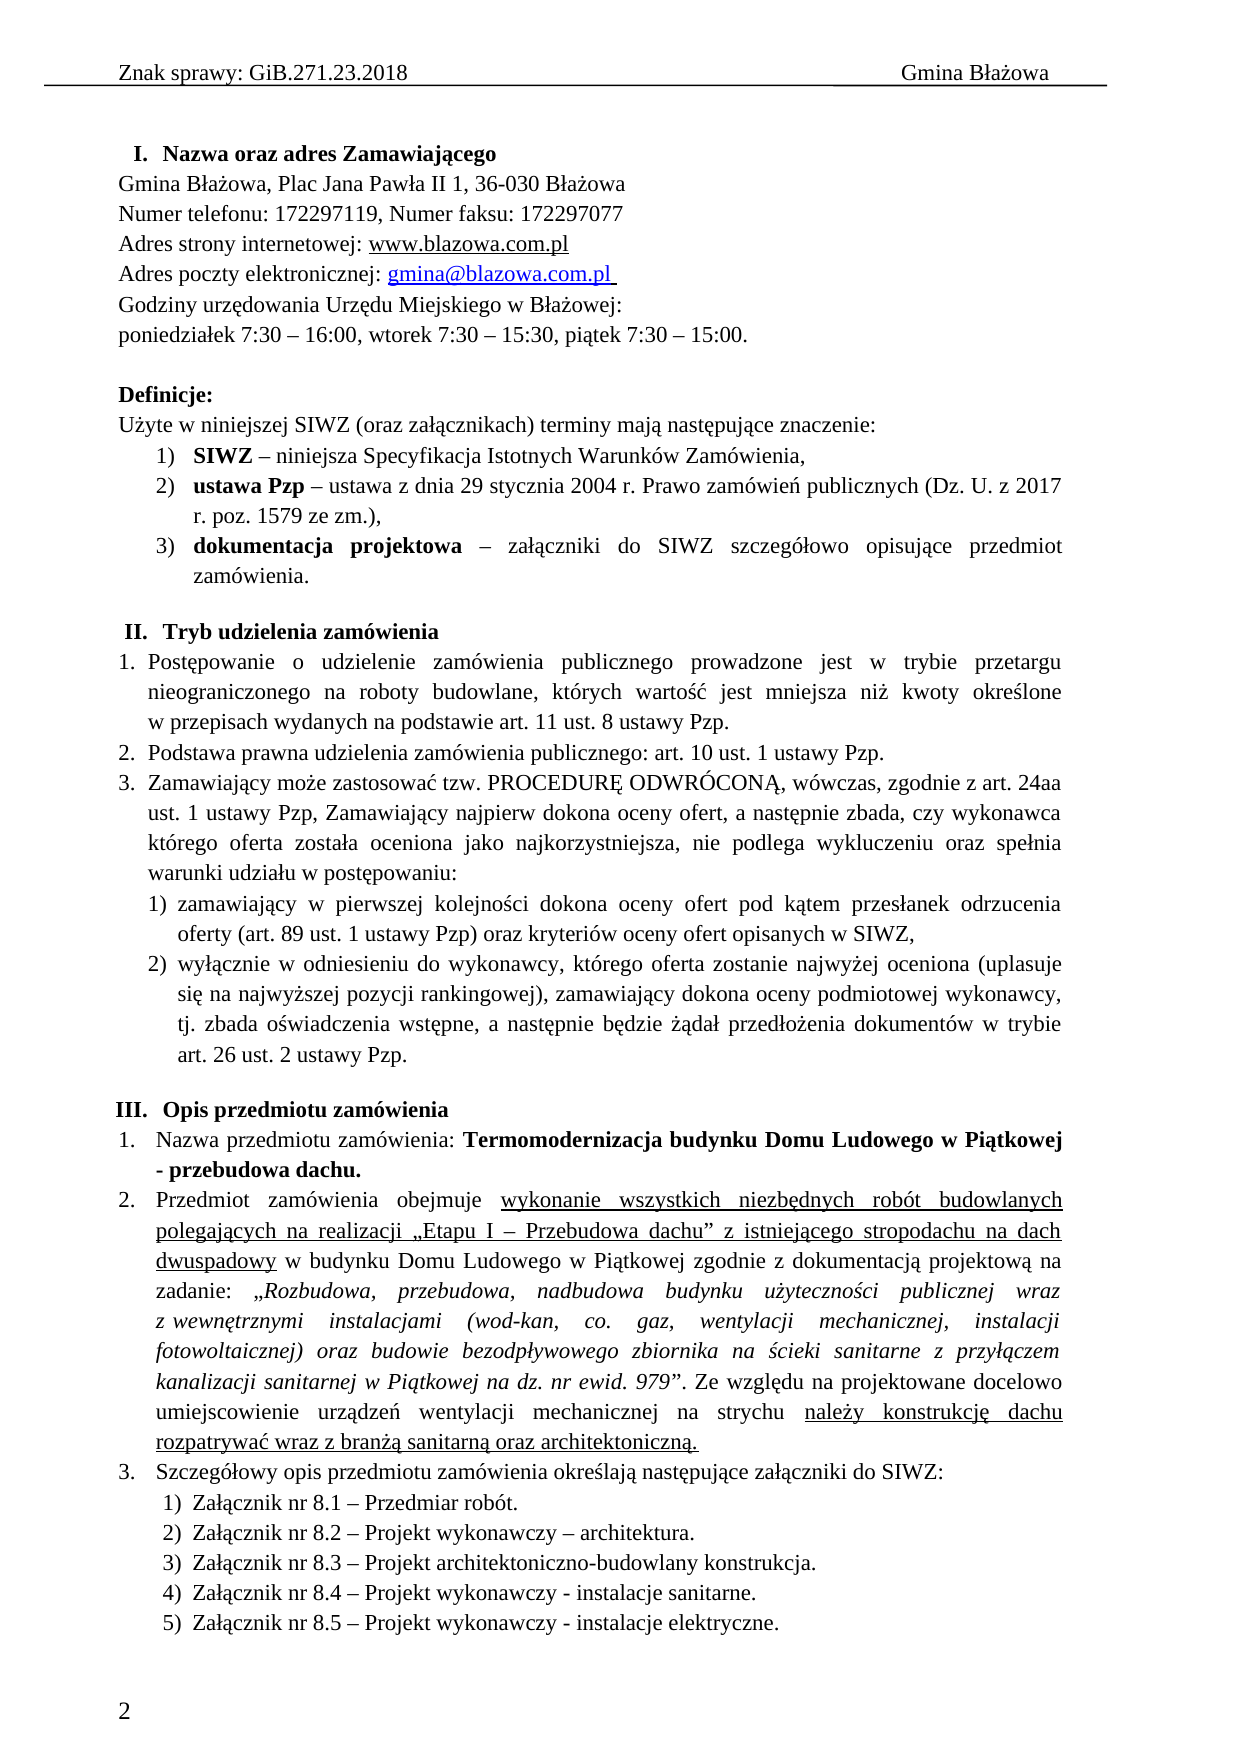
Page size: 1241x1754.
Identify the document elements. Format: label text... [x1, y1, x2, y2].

text Adres poczty elektronicznej: gmina@blazowa.com.pl [118, 260, 1063, 287]
list Podstawa prawna udzielenia zamówienia publicznego: art. 10 ust. 1 ustawy Pzp. [118, 738, 1063, 765]
text poniedziałek 7:30 – 16:00, wtorek 7:30 – 15:30, piątek 7:30 – 15:00. [118, 321, 1063, 347]
list dokumentacja projektowa – załączniki do SIWZ szczegółowo opisujące przedmiot zamówienia. [156, 532, 1063, 589]
list Załącznik nr 8.4 – Projekt wykonawczy - instalacje sanitarne. [162, 1579, 1063, 1606]
text Definicje: [118, 381, 1063, 408]
list Przedmiot zamówienia obejmuje wykonanie wszystkich niezbędnych robót budowlanych polegających na realizacji „Etapu I – Przebudowa dachu” z istniejącego stropodachu na dach dwuspadowy w budynku Domu Ludowego w Piątkowej zgodnie z dokumentacją projektową na zadanie: „Rozbudowa, przebudowa, nadbudowa budynku użyteczności publicznej wraz z wewnętrznymi instalacjami (wod-kan, co. gaz, wentylacji mechanicznej, instalacji fotowoltaicznej) oraz budowie bezodpływowego zbiornika na ścieki sanitarne z przyłączem kanalizacji sanitarnej w Piątkowej na dz. nr ewid. 979”. Ze względu na projektowane docelowo umiejscowienie urządzeń wentylacji mechanicznej na strychu należy konstrukcję dachu rozpatrywać wraz z branżą sanitarną oraz architektoniczną. [118, 1186, 1063, 1454]
list wyłącznie w odniesieniu do wykonawcy, którego oferta zostanie najwyżej oceniona (uplasuje się na najwyższej pozycji rankingowej), zamawiający dokona oceny podmiotowej wykonawcy, tj. zbada oświadczenia wstępne, a następnie będzie żądał przedłożenia dokumentów w trybie art. 26 ust. 2 ustawy Pzp. [148, 950, 1063, 1067]
subtitle Nazwa oraz adres Zamawiającego [148, 139, 1063, 166]
subtitle Opis przedmiotu zamówienia [148, 1096, 1063, 1122]
list Szczegółowy opis przedmiotu zamówienia określają następujące załączniki do SIWZ: [118, 1458, 1063, 1485]
list Postępowanie o udzielenie zamówienia publicznego prowadzone jest w trybie przetargu nieograniczonego na roboty budowlane, których wartość jest mniejsza niż kwoty określone w przepisach wydanych na podstawie art. 11 ust. 8 ustawy Pzp. [118, 648, 1063, 735]
text Użyte w niniejszej SIWZ (oraz załącznikach) terminy mają następujące znaczenie: [118, 411, 1063, 438]
list Załącznik nr 8.1 – Przedmiar robót. [162, 1488, 1063, 1515]
list ustawa Pzp – ustawa z dnia 29 stycznia 2004 r. Prawo zamówień publicznych (Dz. U. z 2017 r. poz. 1579 ze zm.), [156, 472, 1063, 528]
list Załącznik nr 8.3 – Projekt architektoniczno-budowlany konstrukcja. [162, 1549, 1063, 1575]
text Godziny urzędowania Urzędu Miejskiego w Błażowej: [118, 291, 1063, 317]
list SIWZ – niniejsza Specyfikacja Istotnych Warunków Zamówienia, [156, 442, 1063, 468]
text Gmina Błażowa, Plac Jana Pawła II 1, 36-030 Błażowa [118, 170, 1063, 196]
list Załącznik nr 8.2 – Projekt wykonawczy – architektura. [162, 1519, 1063, 1545]
list Nazwa przedmiotu zamówienia: Termomodernizacja budynku Domu Ludowego w Piątkowej - przebudowa dachu. [118, 1126, 1063, 1183]
text Adres strony internetowej: www.blazowa.com.pl [118, 230, 1063, 257]
subtitle Tryb udzielenia zamówienia [148, 618, 1063, 644]
list zamawiający w pierwszej kolejności dokona oceny ofert pod kątem przesłanek odrzucenia oferty (art. 89 ust. 1 ustawy Pzp) oraz kryteriów oceny ofert opisanych w SIWZ, [148, 889, 1063, 946]
list Zamawiający może zastosować tzw. PROCEDURĘ ODWRÓCONĄ, wówczas, zgodnie z art. 24aa ust. 1 ustawy Pzp, Zamawiający najpierw dokona oceny ofert, a następnie zbada, czy wykonawca którego oferta została oceniona jako najkorzystniejsza, nie podlega wykluczeniu oraz spełnia warunki udziału w postępowaniu: [118, 769, 1063, 886]
text Numer telefonu: 172297119, Numer faksu: 172297077 [118, 200, 1063, 226]
list Załącznik nr 8.5 – Projekt wykonawczy - instalacje elektryczne. [162, 1609, 1063, 1636]
